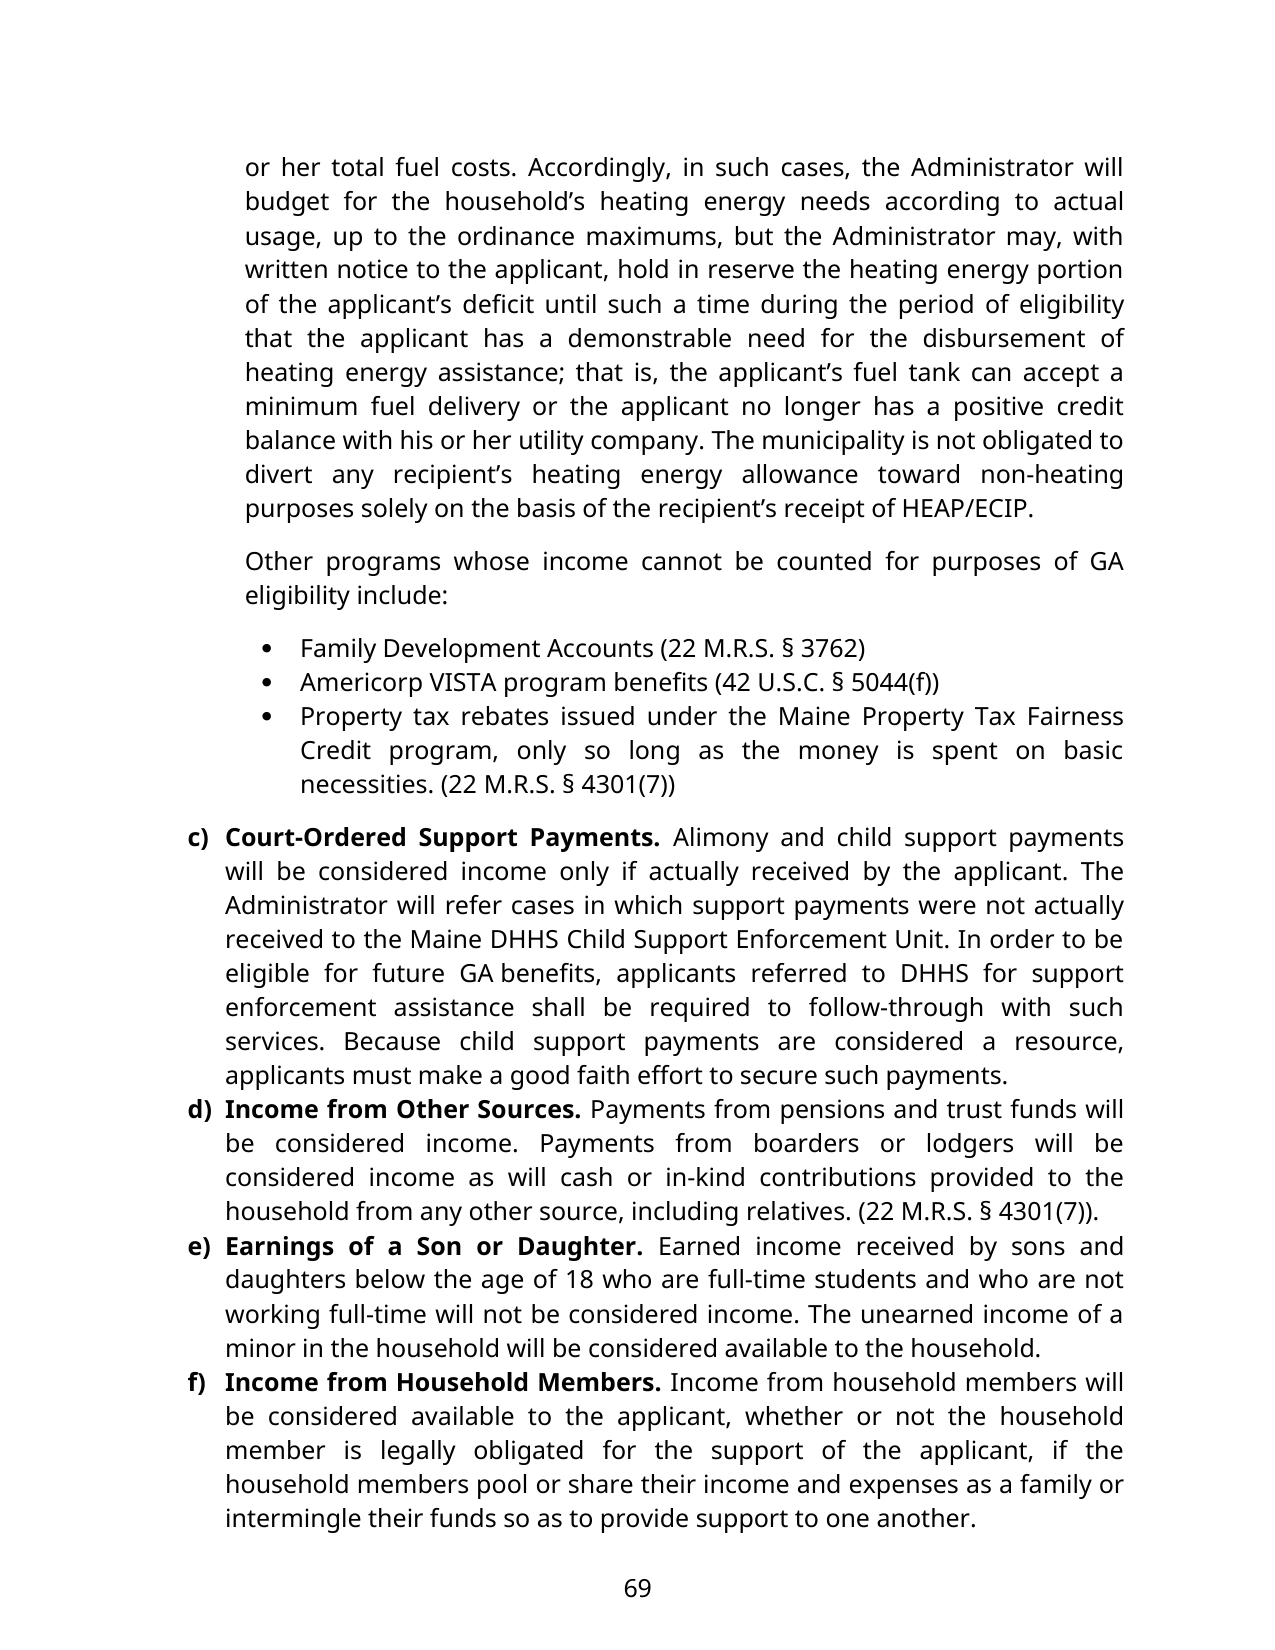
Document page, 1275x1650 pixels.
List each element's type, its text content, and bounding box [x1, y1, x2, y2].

text f) Income from Household Members. Income from household members will be considered available to the applicant, whether or not the household member is legally obligated for the support of the applicant, if the household members pool or share their income and expenses as a family or intermingle their funds so as to provide support to one another. [187, 1364, 1125, 1535]
text d) Income from Other Sources. Payments from pensions and trust funds will be considered income. Payments from boarders or lodgers will be considered income as will cash or in-kind contributions provided to the household from any other source, including relatives. (22 M.R.S. § 4301(7)). [187, 1092, 1125, 1228]
list Americorp VISTA program benefits (42 U.S.C. § 5044(f)) [262, 664, 1125, 698]
text e) Earnings of a Son or Daughter. Earned income received by sons and daughters below the age of 18 who are full-time students and who are not working full-time will not be considered income. The unearned income of a minor in the household will be considered available to the household. [187, 1228, 1125, 1364]
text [244, 150, 1125, 525]
list Property tax rebates issued under the Maine Property Tax Fairness Credit program, only so long as the money is spent on basic necessities. (22 M.R.S. § 4301(7)) [262, 698, 1125, 801]
list Family Development Accounts (22 M.R.S. § 3762) [262, 630, 1125, 664]
text c) Court-Ordered Support Payments. Alimony and child support payments will be considered income only if actually received by the applicant. The Administrator will refer cases in which support payments were not actually received to the Maine DHHS Child Support Enforcement Unit. In order to be eligible for future GA benefits, applicants referred to DHHS for support enforcement assistance shall be required to follow-through with such services. Because child support payments are considered a resource, applicants must make a good faith effort to secure such payments. [187, 819, 1125, 1092]
text Other programs whose income cannot be counted for purposes of GA eligibility include: [244, 543, 1125, 612]
